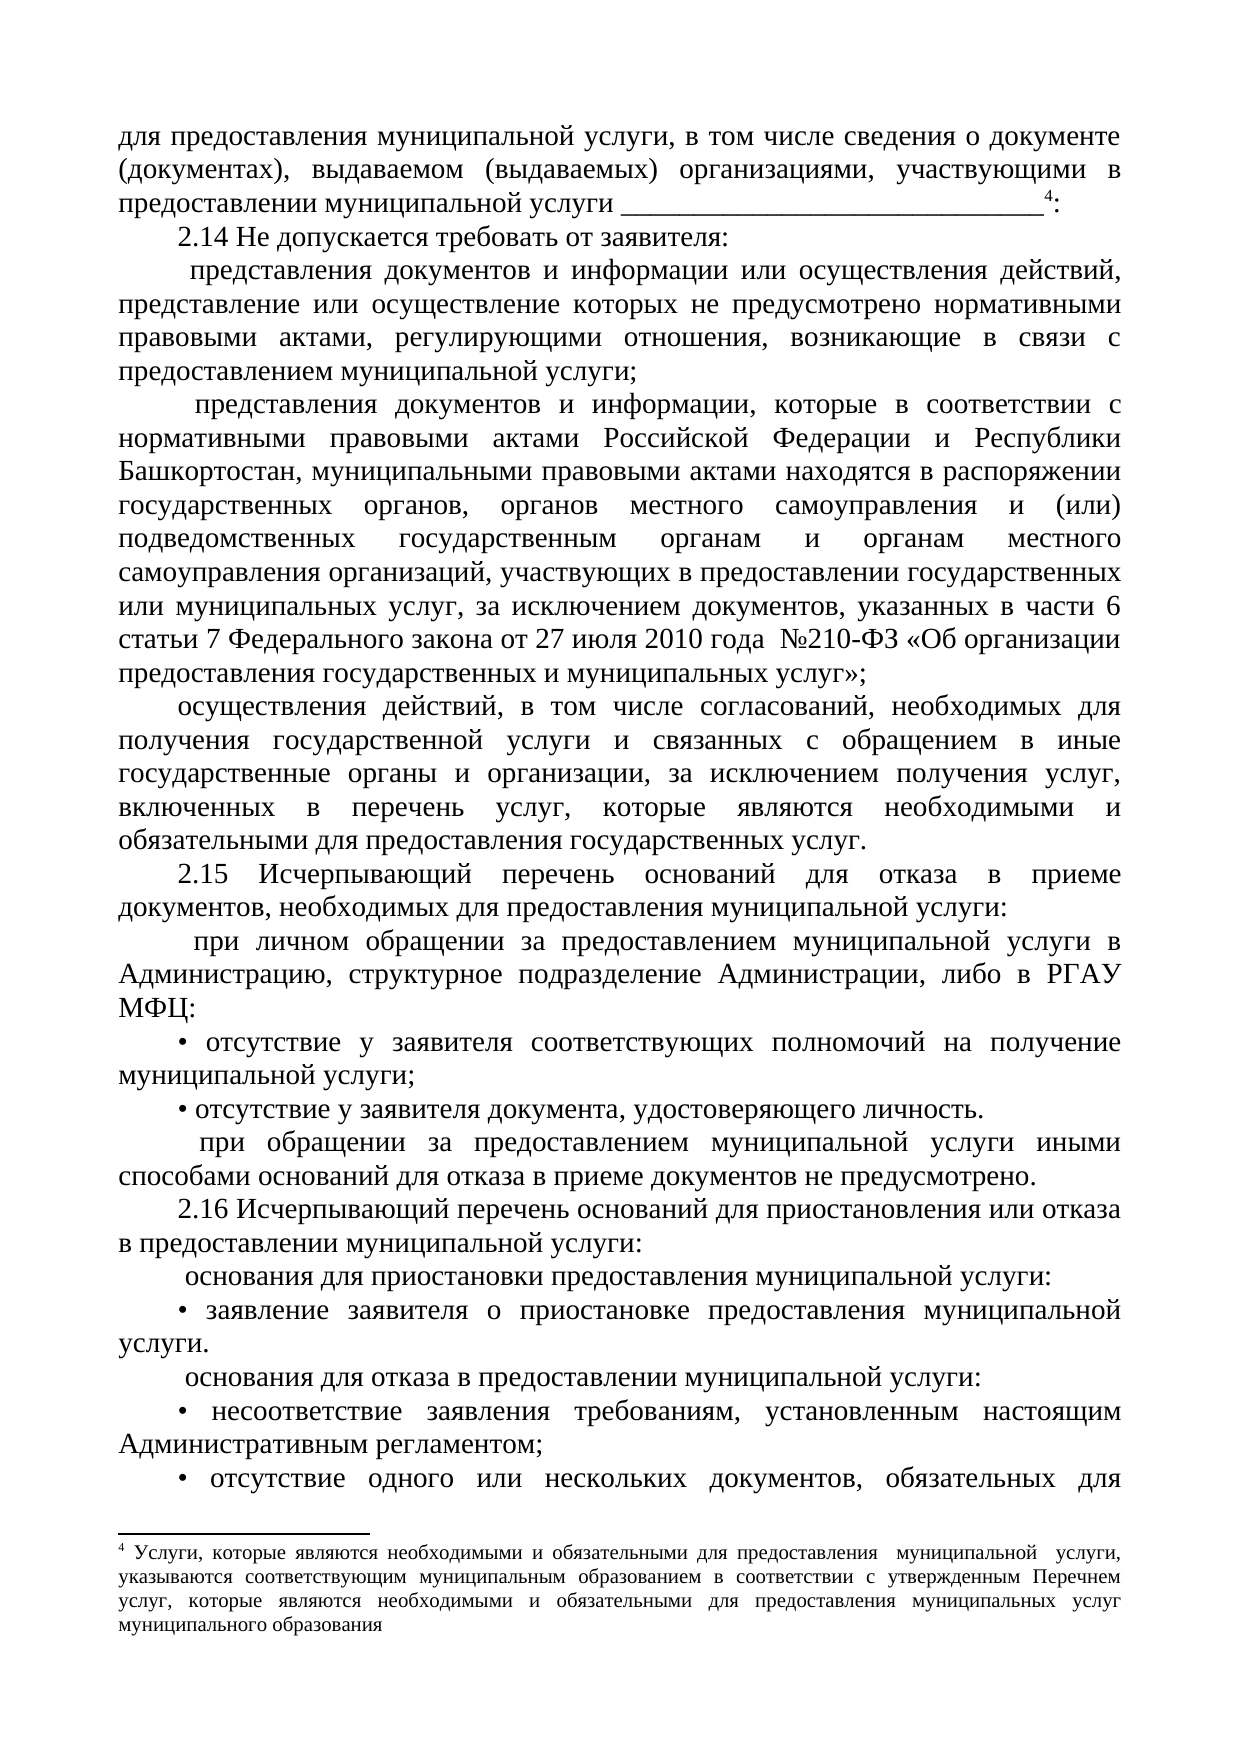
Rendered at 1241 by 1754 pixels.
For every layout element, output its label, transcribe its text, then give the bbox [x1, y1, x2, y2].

text при обращении за предоставлением муниципальной услуги иными способами оснований для отказа в приеме документов не предусмотрено. [118, 1124, 1122, 1191]
text • заявление заявителя о приостановке предоставления муниципальной услуги. [118, 1292, 1122, 1359]
text основания для приостановки предоставления муниципальной услуги: [118, 1258, 1122, 1292]
text • отсутствие у заявителя документа, удостоверяющего личность. [118, 1091, 1122, 1124]
text при личном обращении за предоставлением муниципальной услуги в Администрацию, структурное подразделение Администрации, либо в РГАУ МФЦ: [118, 923, 1122, 1024]
text представления документов и информации или осуществления действий, представление или осуществление которых не предусмотрено нормативными правовыми актами, регулирующими отношения, возникающие в связи с предоставлением муниципальной услуги; [118, 252, 1122, 386]
text 2.14 Не допускается требовать от заявителя: [118, 219, 1122, 252]
text представления документов и информации, которые в соответствии с нормативными правовыми актами Российской Федерации и Республики Башкортостан, муниципальными правовыми актами находятся в распоряжении государственных органов, органов местного самоуправления и (или) подведомственных государственным органам и органам местного самоуправления организаций, участвующих в предоставлении государственных или муниципальных услуг, за исключением документов, указанных в части 6 статьи 7 Федерального закона от 27 июля 2010 года №210-ФЗ «Об организации предоставления государственных и муниципальных услуг»; [118, 386, 1122, 688]
text основания для отказа в предоставлении муниципальной услуги: [118, 1359, 1122, 1393]
text осуществления действий, в том числе согласований, необходимых для получения государственной услуги и связанных с обращением в иные государственные органы и организации, за исключением получения услуг, включенных в перечень услуг, которые являются необходимыми и обязательными для предоставления государственных услуг. [118, 688, 1122, 856]
text • отсутствие у заявителя соответствующих полномочий на получение муниципальной услуги; [118, 1024, 1122, 1091]
text • несоответствие заявления требованиям, установленным настоящим Административным регламентом; [118, 1393, 1122, 1460]
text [118, 1460, 1122, 1493]
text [118, 118, 1122, 219]
text 2.15 Исчерпывающий перечень оснований для отказа в приеме документов, необходимых для предоставления муниципальной услуги: [118, 856, 1122, 923]
text 2.16 Исчерпывающий перечень оснований для приостановления или отказа в предоставлении муниципальной услуги: [118, 1191, 1122, 1258]
